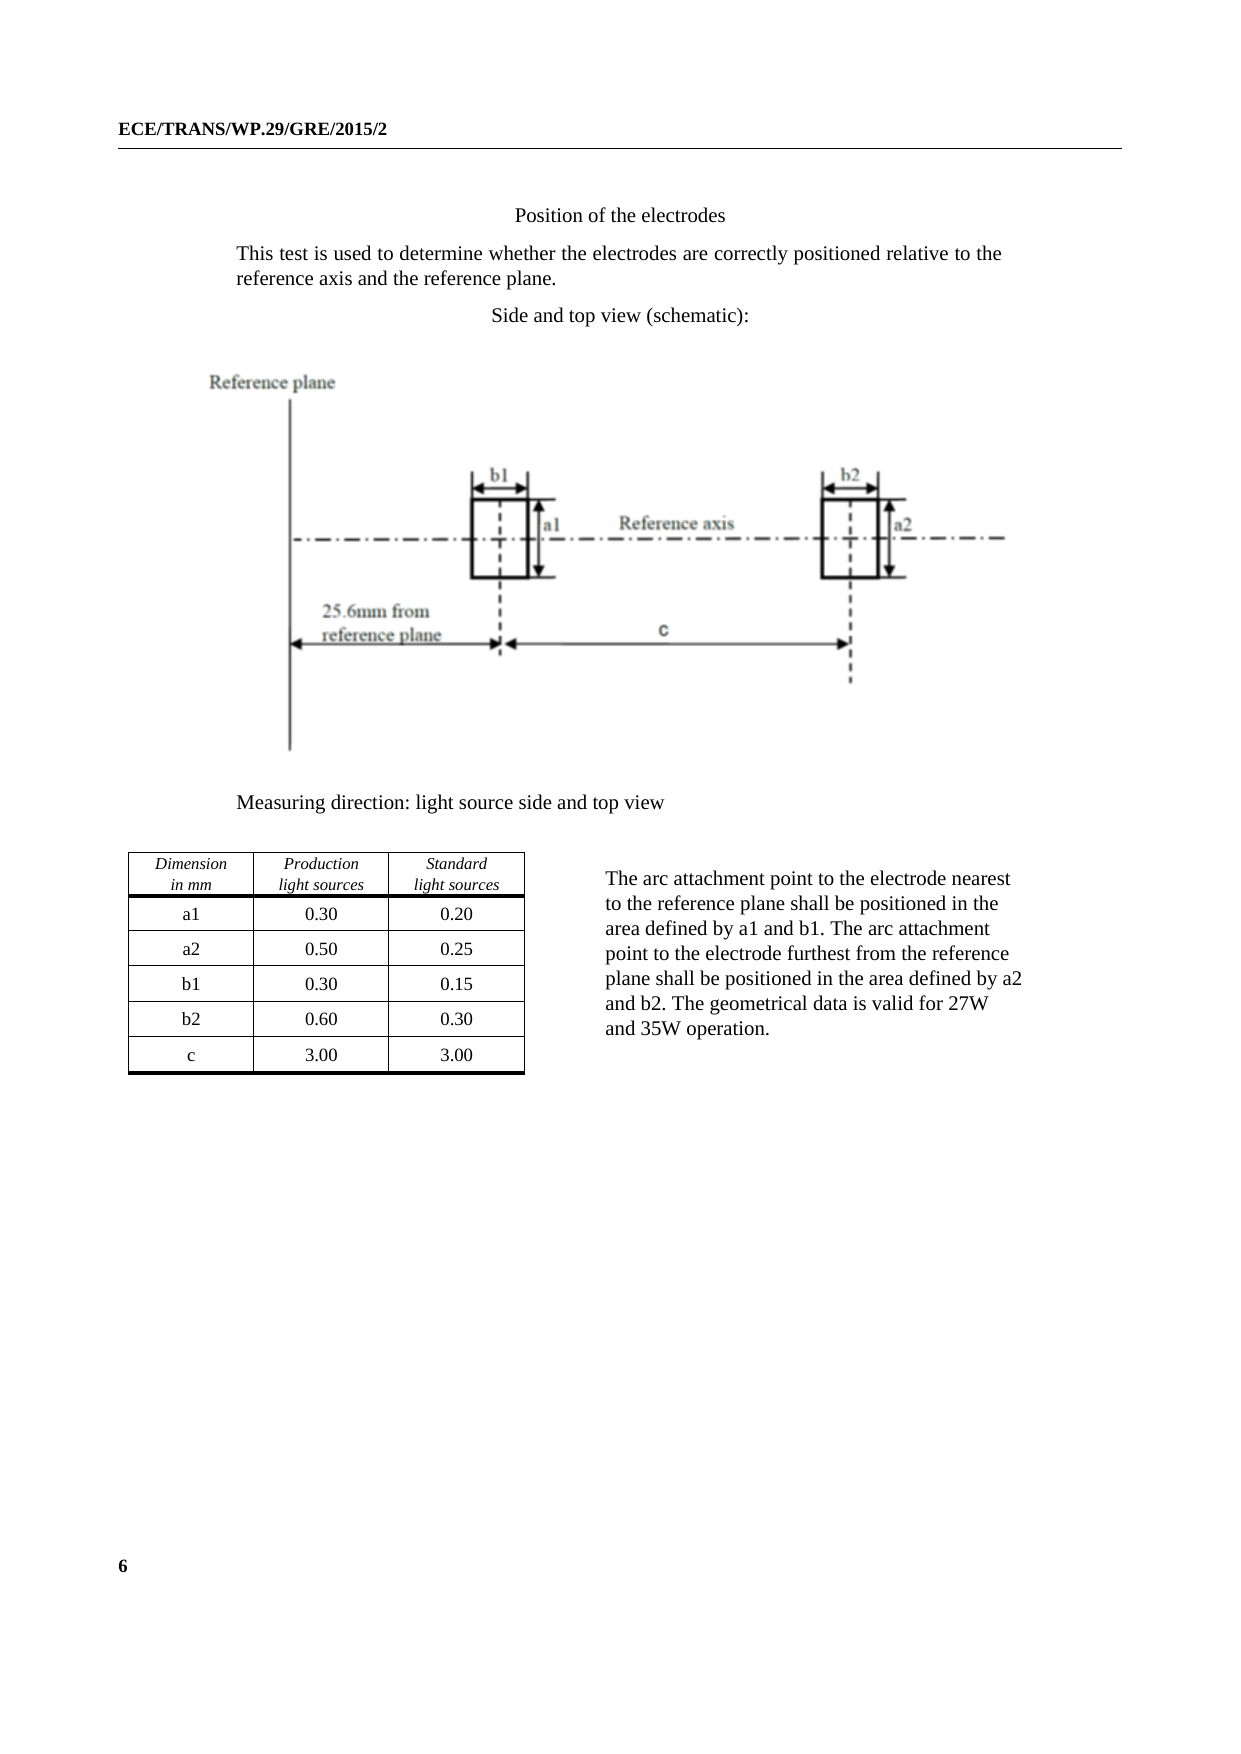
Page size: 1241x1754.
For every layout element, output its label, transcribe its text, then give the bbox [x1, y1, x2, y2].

table_cell c [129, 1037, 253, 1071]
table_cell 0.25 [389, 931, 524, 965]
table_cell 0.15 [389, 966, 524, 1001]
table_header Standard light sources [389, 853, 524, 894]
table_header Dimension in mm [129, 853, 253, 894]
table_cell 0.30 [254, 898, 388, 930]
text Measuring direction: light source side and top view [236, 789, 1004, 814]
table_cell 0.60 [254, 1002, 388, 1036]
table_header The arc attachment point to the electrode nearest to the reference plane shall be positioned in the area defined by a1 and b1. The arc attachment point to the electrode furthest from the reference plane shall be positioned in the area defined by a2 and b2. The geometrical data is valid for 27W and 35W operation. [525, 852, 1034, 1071]
text Position of the electrodes [236, 202, 1004, 227]
table_cell 0.50 [254, 931, 388, 965]
table_cell b2 [129, 1002, 253, 1036]
table_cell 0.20 [389, 898, 524, 930]
text Side and top view (schematic): [118, 302, 1122, 327]
table_cell 3.00 [389, 1037, 524, 1071]
table_cell b1 [129, 966, 253, 1001]
table_cell 0.30 [389, 1002, 524, 1036]
table_cell 0.30 [254, 966, 388, 1001]
table_cell a1 [129, 898, 253, 930]
table_cell 3.00 [254, 1037, 388, 1071]
picture [192, 352, 1049, 764]
text This test is used to determine whether the electrodes are correctly positioned relative to the reference axis and the reference plane. [236, 240, 1004, 290]
table_header Production light sources [254, 853, 388, 894]
table_cell a2 [129, 931, 253, 965]
